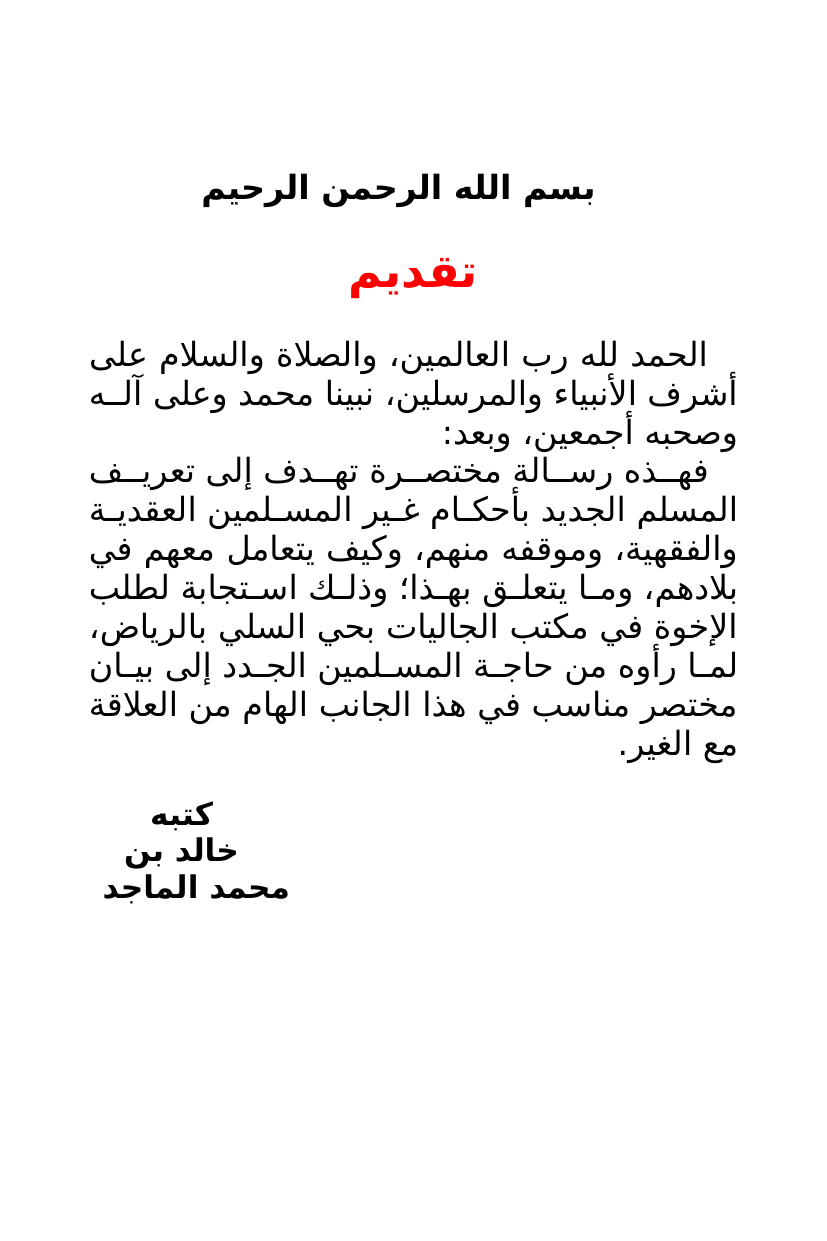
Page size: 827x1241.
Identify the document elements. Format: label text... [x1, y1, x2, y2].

text خالد بن محمد الماجد [89, 833, 304, 905]
text فهذه رسالة مختصرة تهدف إلى تعريف المسلم الجديد بأحكام غير المسلمين العقدية والفقهية، وموقفه منهم، وكيف يتعامل معهم في بلادهم، وما يتعلق بهذا؛ وذلك استجابة لطلب الإخوة في مكتب الجاليات بحي السلي بالرياض، لما رأوه من حاجة المسلمين الجدد إلى بيان مختصر مناسب في هذا الجانب الهام من العلاقة مع الغير. [89, 452, 738, 763]
text كتبه [89, 796, 304, 833]
text الحمد لله رب العالمين، والصلاة والسلام على أشرف الأنبياء والمرسلين، نبينا محمد وعلى آله وصحبه أجمعين، وبعد: [89, 335, 738, 452]
text بسم الله الرحمن الرحيم [89, 168, 738, 207]
text تقديم [89, 244, 738, 298]
